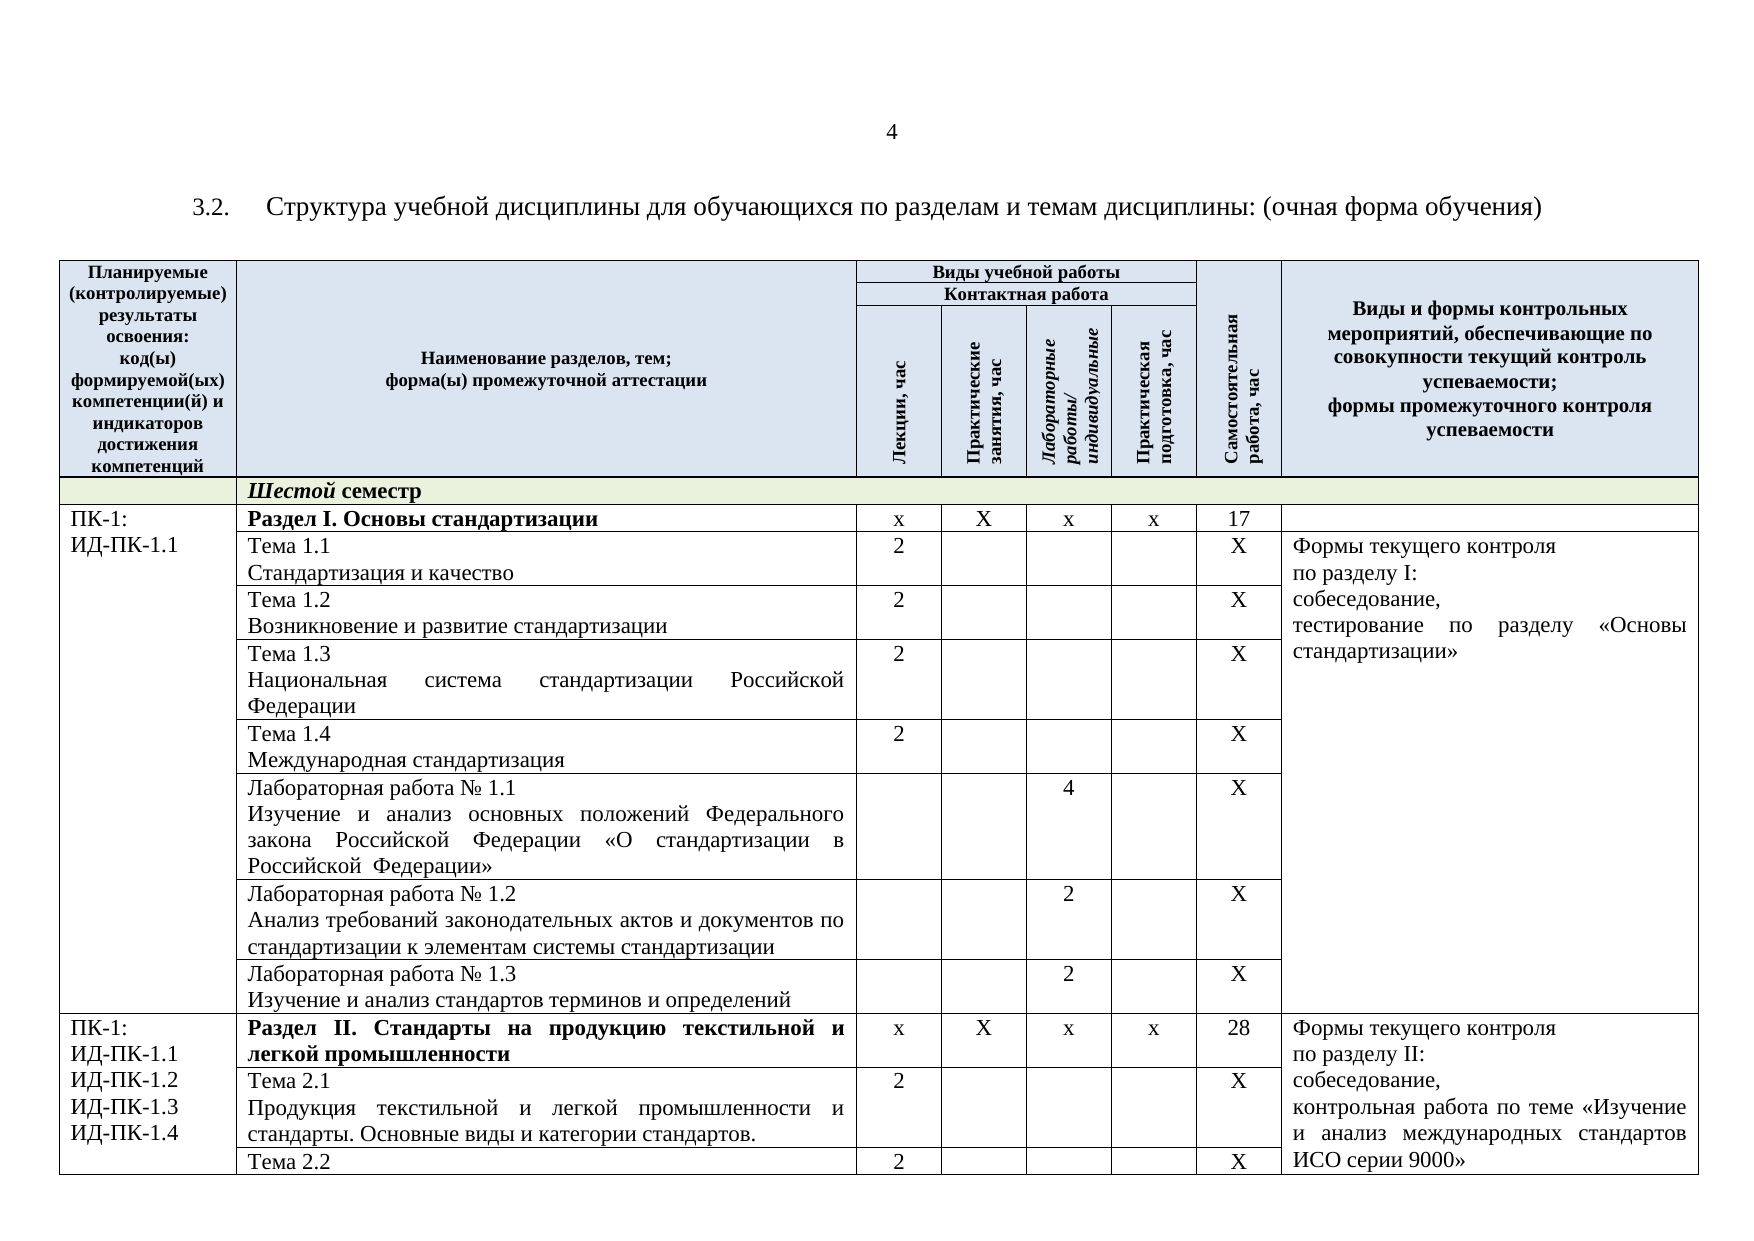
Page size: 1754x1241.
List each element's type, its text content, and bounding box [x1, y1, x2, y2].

table_header Самостоятельная работа, час [1197, 261, 1281, 476]
table_cell Практические занятия, час [942, 306, 1026, 476]
table_header Наименование разделов, тем; форма(ы) промежуточной аттестации [237, 261, 856, 476]
table_cell 4 [1027, 774, 1111, 879]
table_cell [1027, 1068, 1111, 1147]
table_header Виды учебной работы [857, 261, 1196, 282]
table_cell [1027, 532, 1111, 585]
table_cell Шестой семестр [237, 478, 1698, 504]
table_cell [942, 1068, 1026, 1147]
table_cell Х [1197, 720, 1281, 772]
table_cell Тема 1.3 Национальная система стандартизации Российской Федерации [237, 640, 856, 719]
table_cell [1027, 640, 1111, 719]
table_cell х [857, 1014, 941, 1067]
table_cell Лабораторная работа № 1.2 Анализ требований законодательных актов и документов по стандартизации к элементам системы стандартизации [237, 880, 856, 959]
table_cell [1027, 720, 1111, 772]
table_cell ПК-1: ИД-ПК-1.1 ИД-ПК-1.2 ИД-ПК-1.3 ИД-ПК-1.4 [60, 1014, 236, 1174]
table_cell [857, 960, 941, 1013]
table_cell [942, 774, 1026, 879]
table_cell Формы текущего контроля по разделу I: собеседование, тестирование по разделу «Основы стандартизации» [1282, 532, 1698, 1013]
table_cell Х [1197, 960, 1281, 1013]
table_cell [1112, 720, 1196, 772]
table_cell Тема 2.1 Продукция текстильной и легкой промышленности и стандарты. Основные виды и категории стандартов. [237, 1068, 856, 1147]
table_cell х [857, 505, 941, 531]
table_cell 2 [857, 720, 941, 772]
table_cell Х [1197, 774, 1281, 879]
table_cell Х [1197, 880, 1281, 959]
table_cell Лабораторная работа № 1.3 Изучение и анализ стандартов терминов и определений [237, 960, 856, 1013]
table_cell [942, 532, 1026, 585]
table_cell [942, 960, 1026, 1013]
table_cell Практическая подготовка, час [1112, 306, 1196, 476]
table_cell 2 [1027, 960, 1111, 1013]
table_cell [1112, 1068, 1196, 1147]
table_cell х [1112, 505, 1196, 531]
table_cell Лабораторные работы/ индивидуальные занятия, час [1027, 306, 1111, 476]
table_cell Лабораторная работа № 1.1 Изучение и анализ основных положений Федерального закона Российской Федерации «О стандартизации в Российской Федерации» [237, 774, 856, 879]
table_header Виды и формы контрольных мероприятий, обеспечивающие по совокупности текущий контроль успеваемости; формы промежуточного контроля успеваемости [1282, 261, 1698, 476]
table_cell Х [1197, 1148, 1281, 1174]
table_cell [857, 880, 941, 959]
table_cell Х [1197, 586, 1281, 639]
table_cell 2 [857, 1068, 941, 1147]
table_cell 2 [857, 1148, 941, 1174]
table_cell 17 [1197, 505, 1281, 531]
table_cell х [1027, 1014, 1111, 1067]
table_cell Х [1197, 532, 1281, 585]
table_cell Тема 1.1 Стандартизация и качество [237, 532, 856, 585]
table_cell 2 [857, 532, 941, 585]
table_cell Тема 1.2 Возникновение и развитие стандартизации [237, 586, 856, 639]
table_cell [942, 720, 1026, 772]
table_cell [1112, 774, 1196, 879]
table_cell х [1027, 505, 1111, 531]
table_cell Х [942, 1014, 1026, 1067]
table_cell [1282, 505, 1698, 531]
table_cell 2 [857, 586, 941, 639]
table_cell [1112, 1148, 1196, 1174]
table_cell [1112, 532, 1196, 585]
table_cell Тема 1.4 Международная стандартизация [237, 720, 856, 772]
table_cell [942, 586, 1026, 639]
table_cell Раздел II. Стандарты на продукцию текстильной и легкой промышленности [237, 1014, 856, 1067]
table_cell Х [1197, 1068, 1281, 1147]
table_cell [1027, 1148, 1111, 1174]
table_cell х [1112, 1014, 1196, 1067]
table_cell [857, 774, 941, 879]
table_cell [1112, 586, 1196, 639]
table_cell [60, 478, 236, 504]
table_cell Контактная работа [857, 283, 1196, 305]
table_cell Тема 2.2 Общетехнические и организационно-методические стандарты [237, 1148, 856, 1174]
table_cell ПК-1: ИД-ПК-1.1 [60, 505, 236, 1013]
table_cell Формы текущего контроля по разделу II: собеседование, контрольная работа по теме «Изучение и анализ международных стандартов ИСО серии 9000» [1282, 1014, 1698, 1174]
table_header Планируемые (контролируемые) результаты освоения: код(ы) формируемой(ых) компетенции(й) и индикаторов достижения компетенций [60, 261, 236, 476]
table_cell 2 [857, 640, 941, 719]
table_cell Лекции, час [857, 306, 941, 476]
table_cell [942, 1148, 1026, 1174]
table_cell [1112, 880, 1196, 959]
table_cell [1027, 586, 1111, 639]
table_cell [1112, 640, 1196, 719]
table_cell Раздел I. Основы стандартизации [237, 505, 856, 531]
table_cell [942, 640, 1026, 719]
table_cell [942, 880, 1026, 959]
table_cell Х [942, 505, 1026, 531]
subtitle Структура учебной дисциплины для обучающихся по разделам и темам дисциплины: (очная форма обучения) [192, 190, 1665, 221]
table_cell Х [1197, 640, 1281, 719]
table_cell [1112, 960, 1196, 1013]
table_cell 2 [1027, 880, 1111, 959]
table_cell 28 [1197, 1014, 1281, 1067]
